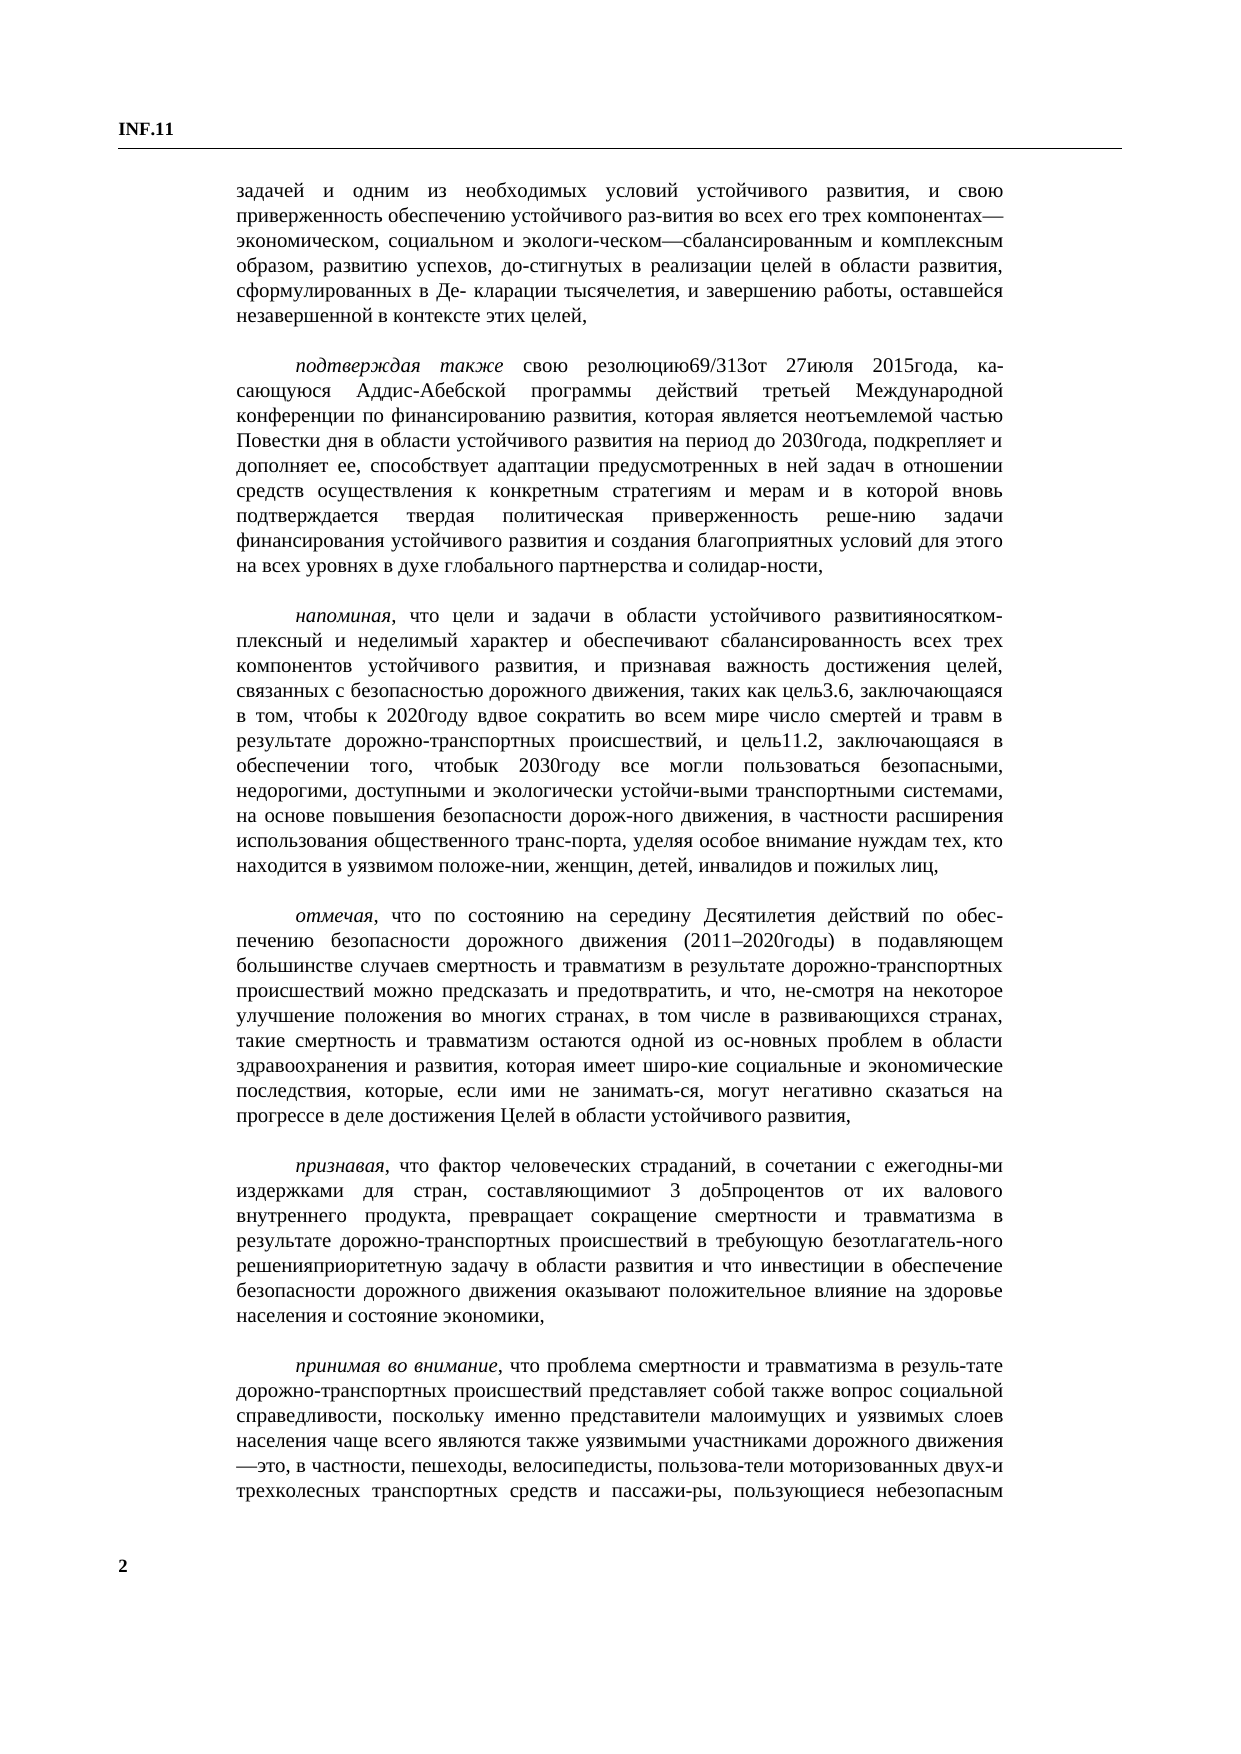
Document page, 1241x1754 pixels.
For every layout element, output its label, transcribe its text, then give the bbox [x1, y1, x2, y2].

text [236, 1352, 1004, 1502]
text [236, 177, 1004, 327]
text признавая, что фактор человеческих страданий, в сочетании с ежегодны-ми издержками для стран, составляющимиот 3 до5процентов от их валового внутреннего продукта, превращает сокращение смертности и травматизма в результате дорожно-транспортных происшествий в требующую безотлагатель-ного решенияприоритетную задачу в области развития и что инвестиции в обеспечение безопасности дорожного движения оказывают положительное влияние на здоровье населения и состояние экономики, [236, 1152, 1004, 1327]
text напоминая, что цели и задачи в области устойчивого развитияносятком-плексный и неделимый характер и обеспечивают сбалансированность всех трех компонентов устойчивого развития, и признавая важность достижения целей, связанных с безопасностью дорожного движения, таких как цель3.6, заключающаяся в том, чтобы к 2020году вдвое сократить во всем мире число смертей и травм в результате дорожно-транспортных происшествий, и цель11.2, заключающаяся в обеспечении того, чтобык 2030году все могли пользоваться безопасными, недорогими, доступными и экологически устойчи-выми транспортными системами, на основе повышения безопасности дорож-ного движения, в частности расширения использования общественного транс-порта, уделяя особое внимание нуждам тех, кто находится в уязвимом положе-нии, женщин, детей, инвалидов и пожилых лиц, [236, 602, 1004, 877]
text подтверждая также свою резолюцию69/313от 27июля 2015года, ка-сающуюся Аддис-Абебской программы действий третьей Международной конференции по финансированию развития, которая является неотъемлемой частью Повестки дня в области устойчивого развития на период до 2030года, подкрепляет и дополняет ее, способствует адаптации предусмотренных в ней задач в отношении средств осуществления к конкретным стратегиям и мерам и в которой вновь подтверждается твердая политическая приверженность реше-нию задачи финансирования устойчивого развития и создания благоприятных условий для этого на всех уровнях в духе глобального партнерства и солидар-ности, [236, 352, 1004, 577]
text отмечая, что по состоянию на середину Десятилетия действий по обес-печению безопасности дорожного движения (2011–2020годы) в подавляющем большинстве случаев смертность и травматизм в результате дорожно-транспортных происшествий можно предсказать и предотвратить, и что, не-смотря на некоторое улучшение положения во многих странах, в том числе в развивающихся странах, такие смертность и травматизм остаются одной из ос-новных проблем в области здравоохранения и развития, которая имеет широ-кие социальные и экономические последствия, которые, если ими не занимать-ся, могут негативно сказаться на прогрессе в деле достижения Целей в области устойчивого развития, [236, 902, 1004, 1127]
